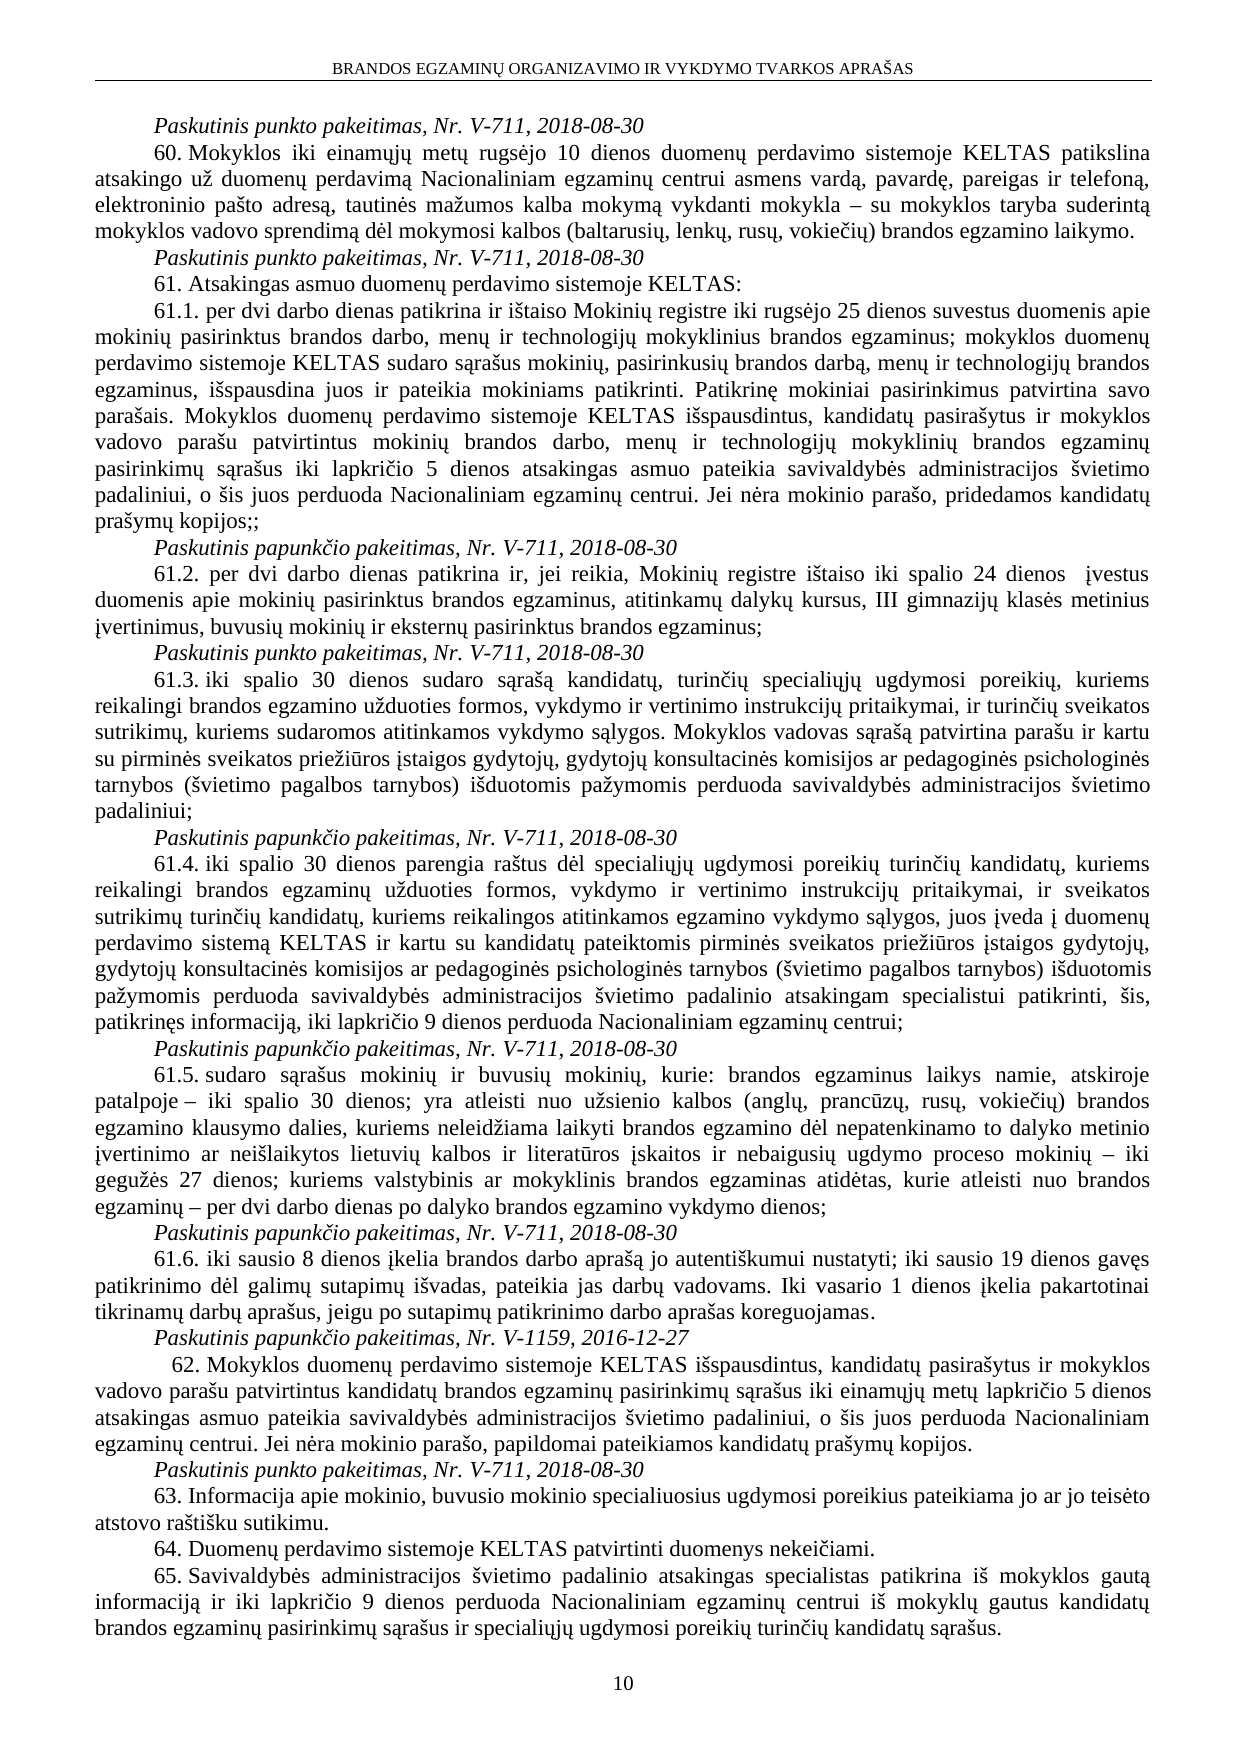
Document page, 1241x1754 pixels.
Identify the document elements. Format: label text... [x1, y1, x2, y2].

text 64. Duomenų perdavimo sistemoje KELTAS patvirtinti duomenys nekeičiami. [94, 1535, 1152, 1562]
text 63. Informacija apie mokinio, buvusio mokinio specialiuosius ugdymosi poreikius pateikiama jo ar jo teisėto atstovo raštišku sutikimu. [94, 1483, 1152, 1535]
text Paskutinis papunkčio pakeitimas, Nr. V-711, 2018-08-30 [94, 1034, 1152, 1061]
text 61.3. iki spalio 30 dienos sudaro sąrašą kandidatų, turinčių specialiųjų ugdymosi poreikių, kuriems reikalingi brandos egzamino užduoties formos, vykdymo ir vertinimo instrukcijų pritaikymai, ir turinčių sveikatos sutrikimų, kuriems sudaromos atitinkamos vykdymo sąlygos. Mokyklos vadovas sąrašą patvirtina parašu ir kartu su pirminės sveikatos priežiūros įstaigos gydytojų, gydytojų konsultacinės komisijos ar pedagoginės psichologinės tarnybos (švietimo pagalbos tarnybos) išduotomis pažymomis perduoda savivaldybės administracijos švietimo padaliniui; [94, 666, 1152, 824]
text Paskutinis papunkčio pakeitimas, Nr. V-711, 2018-08-30 [94, 824, 1152, 850]
text 60. Mokyklos iki einamųjų metų rugsėjo 10 dienos duomenų perdavimo sistemoje KELTAS patikslina atsakingo už duomenų perdavimą Nacionaliniam egzaminų centrui asmens vardą, pavardę, pareigas ir telefoną, elektroninio pašto adresą, tautinės mažumos kalba mokymą vykdanti mokykla – su mokyklos taryba suderintą mokyklos vadovo sprendimą dėl mokymosi kalbos (baltarusių, lenkų, rusų, vokiečių) brandos egzamino laikymo. [94, 138, 1152, 244]
text 62. Mokyklos duomenų perdavimo sistemoje KELTAS išspausdintus, kandidatų pasirašytus ir mokyklos vadovo parašu patvirtintus kandidatų brandos egzaminų pasirinkimų sąrašus iki einamųjų metų lapkričio 5 dienos atsakingas asmuo pateikia savivaldybės administracijos švietimo padaliniui, o šis juos perduoda Nacionaliniam egzaminų centrui. Jei nėra mokinio parašo, papildomai pateikiamos kandidatų prašymų kopijos. [94, 1351, 1152, 1456]
text Paskutinis punkto pakeitimas, Nr. V-711, 2018-08-30 [94, 112, 1152, 138]
text Paskutinis punkto pakeitimas, Nr. V-711, 2018-08-30 [94, 639, 1152, 666]
text 61.5. sudaro sąrašus mokinių ir buvusių mokinių, kurie: brandos egzaminus laikys namie, atskiroje patalpoje – iki spalio 30 dienos; yra atleisti nuo užsienio kalbos (anglų, prancūzų, rusų, vokiečių) brandos egzamino klausymo dalies, kuriems neleidžiama laikyti brandos egzamino dėl nepatenkinamo to dalyko metinio įvertinimo ar neišlaikytos lietuvių kalbos ir literatūros įskaitos ir nebaigusių ugdymo proceso mokinių – iki gegužės 27 dienos; kuriems valstybinis ar mokyklinis brandos egzaminas atidėtas, kurie atleisti nuo brandos egzaminų – per dvi darbo dienas po dalyko brandos egzamino vykdymo dienos; [94, 1061, 1152, 1219]
text 61. Atsakingas asmuo duomenų perdavimo sistemoje KELTAS: [94, 270, 1152, 297]
text Paskutinis punkto pakeitimas, Nr. V-711, 2018-08-30 [94, 1456, 1152, 1483]
text 65. Savivaldybės administracijos švietimo padalinio atsakingas specialistas patikrina iš mokyklos gautą informaciją ir iki lapkričio 9 dienos perduoda Nacionaliniam egzaminų centrui iš mokyklų gautus kandidatų brandos egzaminų pasirinkimų sąrašus ir specialiųjų ugdymosi poreikių turinčių kandidatų sąrašus. [94, 1562, 1152, 1641]
text 61.4. iki spalio 30 dienos parengia raštus dėl specialiųjų ugdymosi poreikių turinčių kandidatų, kuriems reikalingi brandos egzaminų užduoties formos, vykdymo ir vertinimo instrukcijų pritaikymai, ir sveikatos sutrikimų turinčių kandidatų, kuriems reikalingos atitinkamos egzamino vykdymo sąlygos, juos įveda į duomenų perdavimo sistemą KELTAS ir kartu su kandidatų pateiktomis pirminės sveikatos priežiūros įstaigos gydytojų, gydytojų konsultacinės komisijos ar pedagoginės psichologinės tarnybos (švietimo pagalbos tarnybos) išduotomis pažymomis perduoda savivaldybės administracijos švietimo padalinio atsakingam specialistui patikrinti, šis, patikrinęs informaciją, iki lapkričio 9 dienos perduoda Nacionaliniam egzaminų centrui; [94, 850, 1152, 1034]
text Paskutinis punkto pakeitimas, Nr. V-711, 2018-08-30 [94, 244, 1152, 270]
text Paskutinis papunkčio pakeitimas, Nr. V-711, 2018-08-30 [94, 534, 1152, 560]
text 61.6. iki sausio 8 dienos įkelia brandos darbo aprašą jo autentiškumui nustatyti; iki sausio 19 dienos gavęs patikrinimo dėl galimų sutapimų išvadas, pateikia jas darbų vadovams. Iki vasario 1 dienos įkelia pakartotinai tikrinamų darbų aprašus, jeigu po sutapimų patikrinimo darbo aprašas koreguojamas. [94, 1245, 1152, 1324]
text 61.1. per dvi darbo dienas patikrina ir ištaiso Mokinių registre iki rugsėjo 25 dienos suvestus duomenis apie mokinių pasirinktus brandos darbo, menų ir technologijų mokyklinius brandos egzaminus; mokyklos duomenų perdavimo sistemoje KELTAS sudaro sąrašus mokinių, pasirinkusių brandos darbą, menų ir technologijų brandos egzaminus, išspausdina juos ir pateikia mokiniams patikrinti. Patikrinę mokiniai pasirinkimus patvirtina savo parašais. Mokyklos duomenų perdavimo sistemoje KELTAS išspausdintus, kandidatų pasirašytus ir mokyklos vadovo parašu patvirtintus mokinių brandos darbo, menų ir technologijų mokyklinių brandos egzaminų pasirinkimų sąrašus iki lapkričio 5 dienos atsakingas asmuo pateikia savivaldybės administracijos švietimo padaliniui, o šis juos perduoda Nacionaliniam egzaminų centrui. Jei nėra mokinio parašo, pridedamos kandidatų prašymų kopijos;; [94, 297, 1152, 534]
text 61.2. per dvi darbo dienas patikrina ir, jei reikia, Mokinių registre ištaiso iki spalio 24 dienos įvestus duomenis apie mokinių pasirinktus brandos egzaminus, atitinkamų dalykų kursus, III gimnazijų klasės metinius įvertinimus, buvusių mokinių ir eksternų pasirinktus brandos egzaminus; [94, 560, 1152, 639]
text Paskutinis papunkčio pakeitimas, Nr. V-711, 2018-08-30 [94, 1219, 1152, 1245]
text Paskutinis papunkčio pakeitimas, Nr. V-1159, 2016-12-27 [94, 1324, 1152, 1351]
